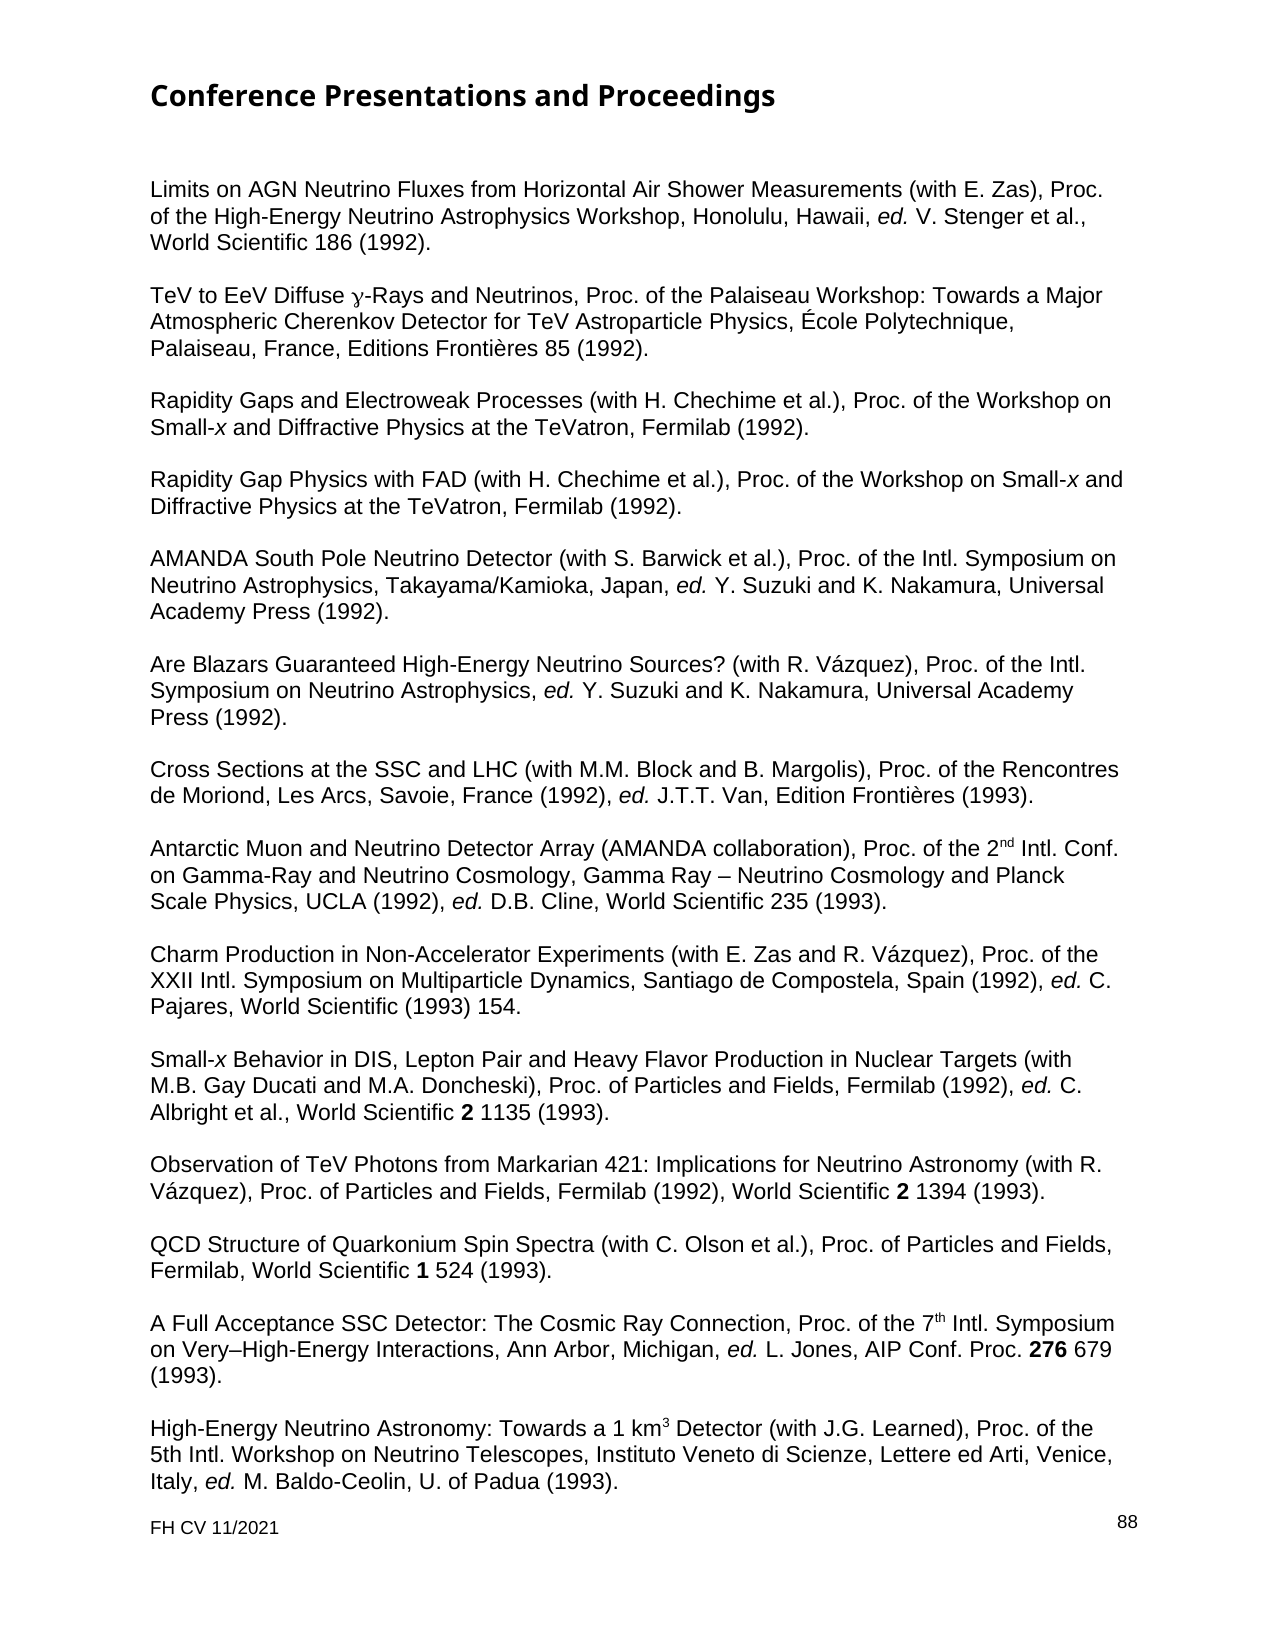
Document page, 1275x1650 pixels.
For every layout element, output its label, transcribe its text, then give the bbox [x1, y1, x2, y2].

text Rapidity Gaps and Electroweak Processes (with H. Chechime et al.), Proc. of the Workshop on Small-x and Diffractive Physics at the TeVatron, Fermilab (1992). [150, 387, 1125, 440]
text A Full Acceptance SSC Detector: The Cosmic Ray Connection, Proc. of the 7th Intl. Symposium on Very–High-Energy Interactions, Ann Arbor, Michigan, ed. L. Jones, AIP Conf. Proc. 276 679 (1993). [150, 1309, 1125, 1389]
text Antarctic Muon and Neutrino Detector Array (AMANDA collaboration), Proc. of the 2nd Intl. Conf. on Gamma-Ray and Neutrino Cosmology, Gamma Ray – Neutrino Cosmology and Planck Scale Physics, UCLA (1992), ed. D.B. Cline, World Scientific 235 (1993). [150, 835, 1125, 914]
text High-Energy Neutrino Astronomy: Towards a 1 km3 Detector (with J.G. Learned), Proc. of the 5th Intl. Workshop on Neutrino Telescopes, Instituto Veneto di Scienze, Lettere ed Arti, Venice, Italy, ed. M. Baldo-Ceolin, U. of Padua (1993). [150, 1415, 1125, 1494]
text QCD Structure of Quarkonium Spin Spectra (with C. Olson et al.), Proc. of Particles and Fields, Fermilab, World Scientific 1 524 (1993). [150, 1231, 1125, 1283]
text Cross Sections at the SSC and LHC (with M.M. Block and B. Margolis), Proc. of the Rencontres de Moriond, Les Arcs, Savoie, France (1992), ed. J.T.T. Van, Edition Frontières (1993). [150, 756, 1125, 809]
text Observation of TeV Photons from Markarian 421: Implications for Neutrino Astronomy (with R. Vázquez), Proc. of Particles and Fields, Fermilab (1992), World Scientific 2 1394 (1993). [150, 1151, 1125, 1204]
text Are Blazars Guaranteed High-Energy Neutrino Sources? (with R. Vázquez), Proc. of the Intl. Symposium on Neutrino Astrophysics, ed. Y. Suzuki and K. Nakamura, Universal Academy Press (1992). [150, 651, 1125, 730]
text AMANDA South Pole Neutrino Detector (with S. Barwick et al.), Proc. of the Intl. Symposium on Neutrino Astrophysics, Takayama/Kamioka, Japan, ed. Y. Suzuki and K. Nakamura, Universal Academy Press (1992). [150, 545, 1125, 624]
text Small-x Behavior in DIS, Lepton Pair and Heavy Flavor Production in Nuclear Targets (with M.B. Gay Ducati and M.A. Doncheski), Proc. of Particles and Fields, Fermilab (1992), ed. C. Albright et al., World Scientific 2 1135 (1993). [150, 1046, 1125, 1125]
text Charm Production in Non-Accelerator Experiments (with E. Zas and R. Vázquez), Proc. of the XXII Intl. Symposium on Multiparticle Dynamics, Santiago de Compostela, Spain (1992), ed. C. Pajares, World Scientific (1993) 154. [150, 941, 1125, 1020]
text Limits on AGN Neutrino Fluxes from Horizontal Air Shower Measurements (with E. Zas), Proc. of the High-Energy Neutrino Astrophysics Workshop, Honolulu, Hawaii, ed. V. Stenger et al., World Scientific 186 (1992). [150, 176, 1125, 255]
text Rapidity Gap Physics with FAD (with H. Chechime et al.), Proc. of the Workshop on Small-x and Diffractive Physics at the TeVatron, Fermilab (1992). [150, 466, 1125, 519]
text TeV to EeV Diffuse -Rays and Neutrinos, Proc. of the Palaiseau Workshop: Towards a Major Atmospheric Cherenkov Detector for TeV Astroparticle Physics, École Polytechnique, Palaiseau, France, Editions Frontières 85 (1992). [150, 282, 1125, 361]
